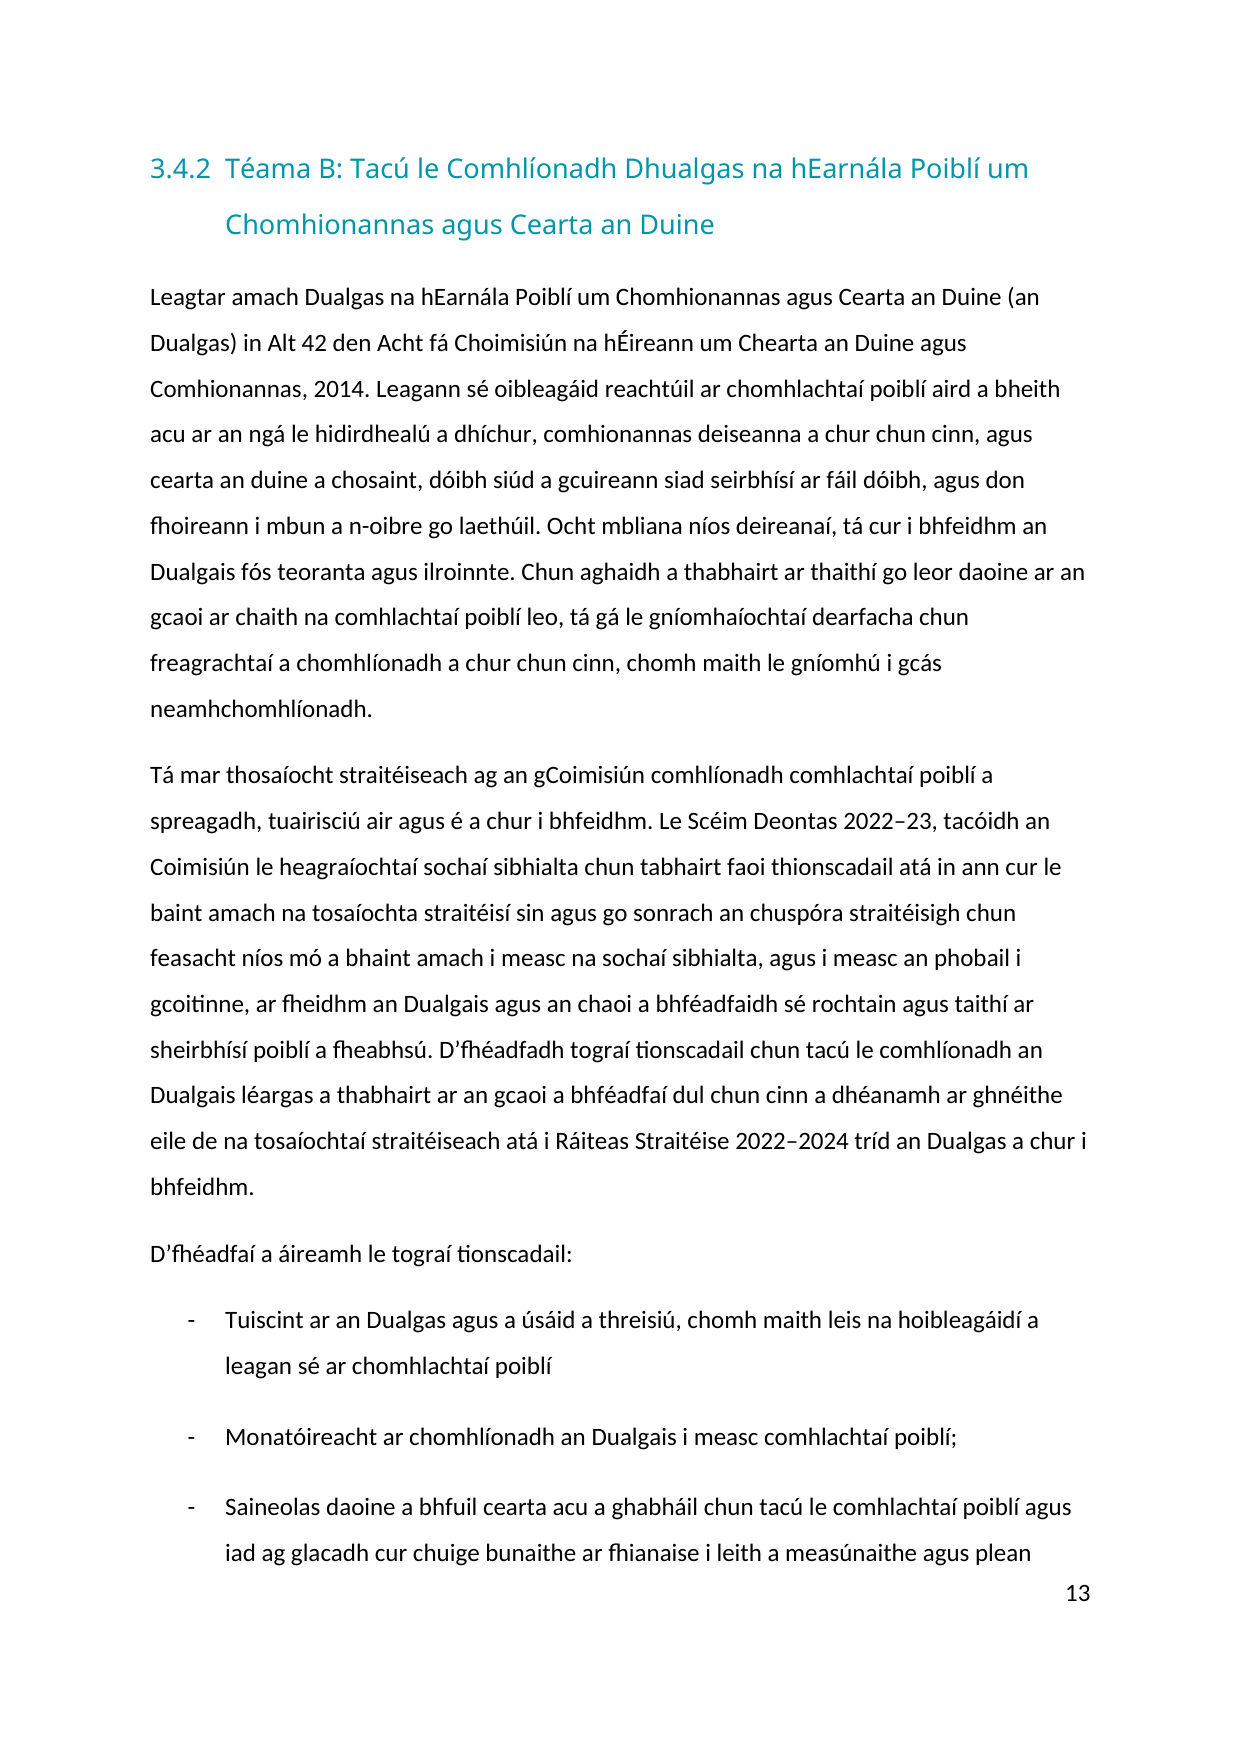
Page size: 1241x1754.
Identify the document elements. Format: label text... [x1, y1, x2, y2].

text Tá mar thosaíocht straitéiseach ag an gCoimisiún comhlíonadh comhlachtaí poiblí a spreagadh, tuairisciú air agus é a chur i bhfeidhm. Le Scéim Deontas 2022–23, tacóidh an Coimisiún le heagraíochtaí sochaí sibhialta chun tabhairt faoi thionscadail atá in ann cur le baint amach na tosaíochta straitéisí sin agus go sonrach an chuspóra straitéisigh chun feasacht níos mó a bhaint amach i measc na sochaí sibhialta, agus i measc an phobail i gcoitinne, ar fheidhm an Dualgais agus an chaoi a bhféadfaidh sé rochtain agus taithí ar sheirbhísí poiblí a fheabhsú. D’fhéadfadh tograí tionscadail chun tacú le comhlíonadh an Dualgais léargas a thabhairt ar an gcaoi a bhféadfaí dul chun cinn a dhéanamh ar ghnéithe eile de na tosaíochtaí straitéiseach atá i Ráiteas Straitéise 2022–2024 tríd an Dualgas a chur i bhfeidhm. [150, 759, 1090, 1202]
text Leagtar amach Dualgas na hEarnála Poiblí um Chomhionannas agus Cearta an Duine (an Dualgas) in Alt 42 den Acht fá Choimisiún na hÉireann um Chearta an Duine agus Comhionannas, 2014. Leagann sé oibleagáid reachtúil ar chomhlachtaí poiblí aird a bheith acu ar an ngá le hidirdhealú a dhíchur, comhionannas deiseanna a chur chun cinn, agus cearta an duine a chosaint, dóibh siúd a gcuireann siad seirbhísí ar fáil dóibh, agus don fhoireann i mbun a n-oibre go laethúil. Ocht mbliana níos deireanaí, tá cur i bhfeidhm an Dualgais fós teoranta agus ilroinnte. Chun aghaidh a thabhairt ar thaithí go leor daoine ar an gcaoi ar chaith na comhlachtaí poiblí leo, tá gá le gníomhaíochtaí dearfacha chun freagrachtaí a chomhlíonadh a chur chun cinn, chomh maith le gníomhú i gcás neamhchomhlíonadh. [150, 281, 1090, 723]
text Tuiscint ar an Dualgas agus a úsáid a threisiú, chomh maith leis na hoibleagáidí a leagan sé ar chomhlachtaí poiblí [187, 1304, 1090, 1381]
text Monatóireacht ar chomhlíonadh an Dualgais i measc comhlachtaí poiblí; [187, 1421, 1090, 1451]
subtitle Téama B: Tacú le Comhlíonadh Dhualgas na hEarnála Poiblí um Chomhionannas agus Cearta an Duine [150, 150, 1090, 242]
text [187, 1491, 1090, 1568]
text D’fhéadfaí a áireamh le tograí tionscadail: [150, 1238, 1090, 1268]
